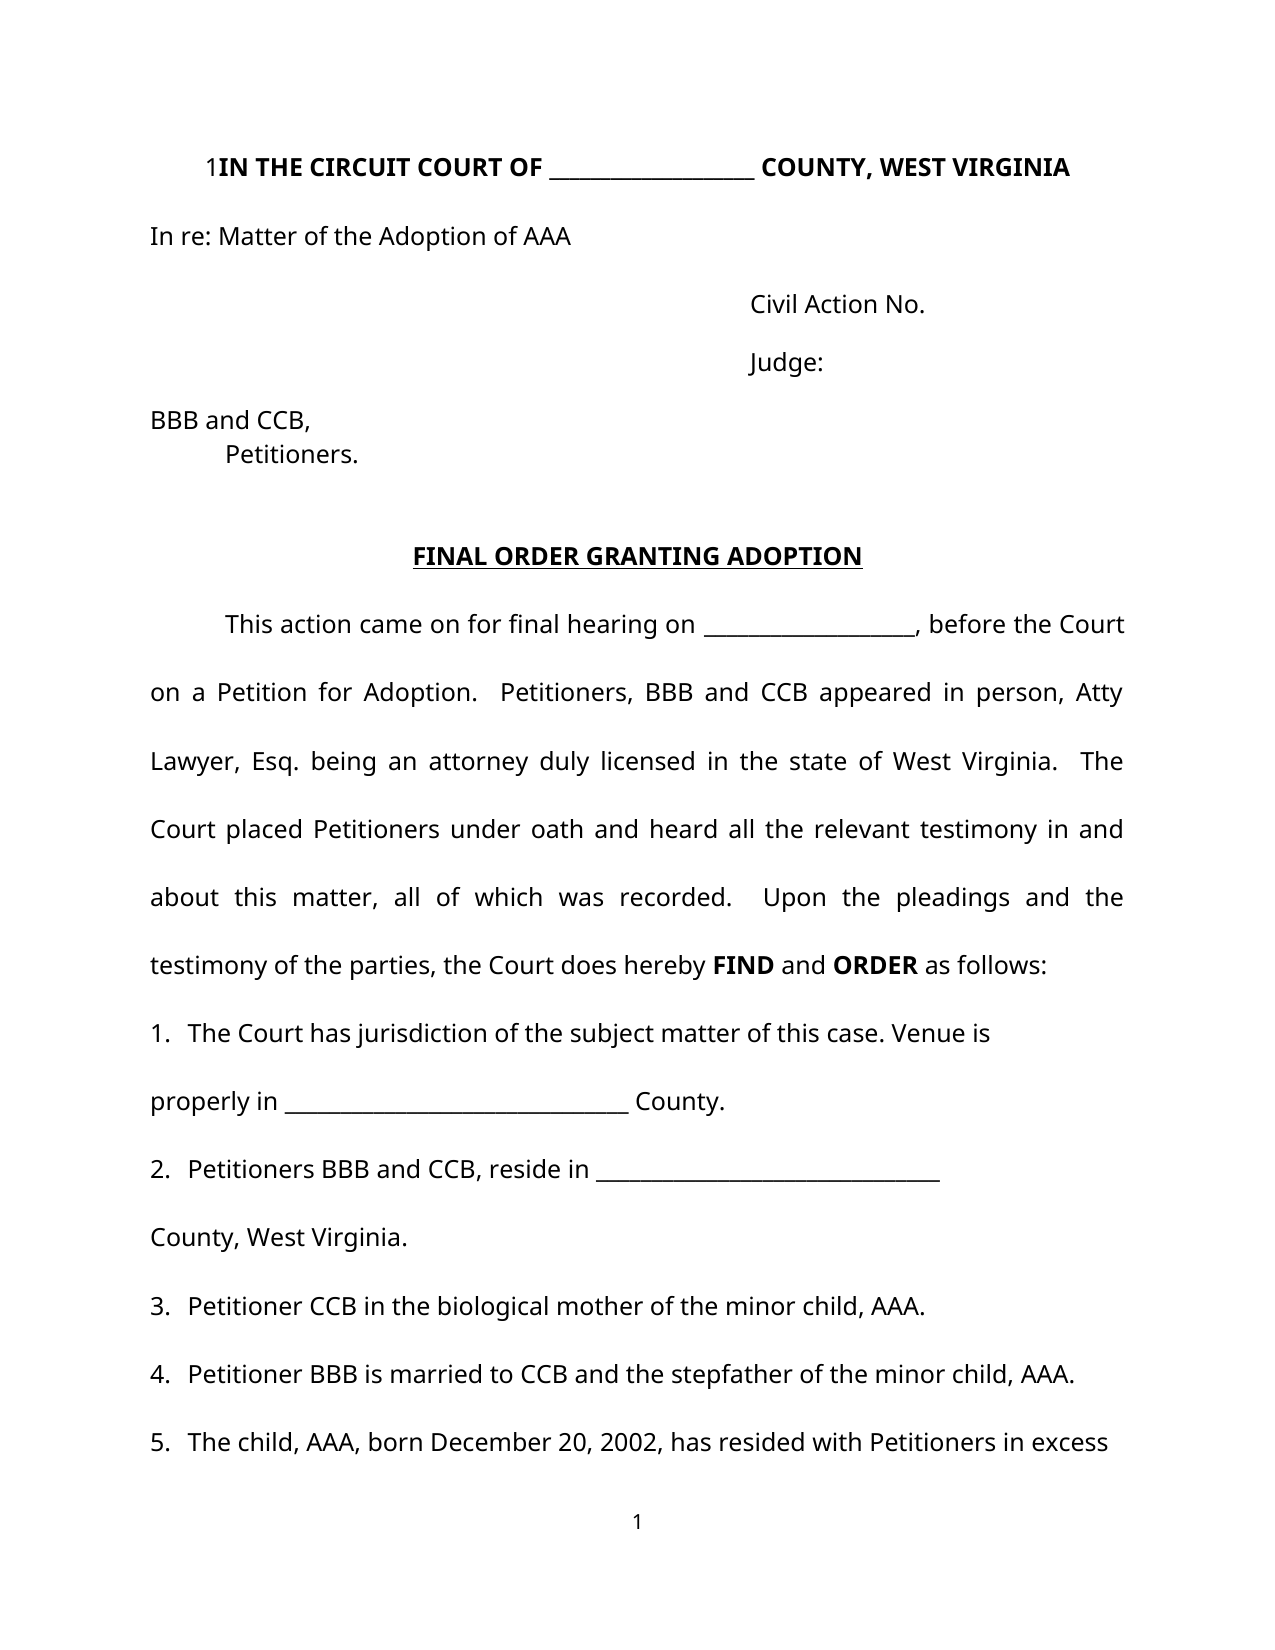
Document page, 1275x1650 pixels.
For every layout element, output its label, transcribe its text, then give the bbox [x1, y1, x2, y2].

text IN THE CIRCUIT COURT OF ____________________ COUNTY, WEST VIRGINIA [150, 150, 1125, 184]
text FINAL ORDER GRANTING ADOPTION [150, 539, 1125, 573]
list Petitioners BBB and CCB, reside in _______________________________ [150, 1152, 1125, 1186]
text BBB and CCB, [150, 402, 1125, 437]
list Petitioner CCB in the biological mother of the minor child, AAA. [150, 1288, 1125, 1322]
text Civil Action No. [150, 286, 1125, 320]
text In re: Matter of the Adoption of AAA [150, 218, 1125, 252]
text Judge: [675, 344, 1125, 378]
text properly in _______________________________ County. [150, 1084, 1125, 1118]
list Petitioner BBB is married to CCB and the stepfather of the minor child, AAA. [150, 1356, 1125, 1390]
list The Court has jurisdiction of the subject matter of this case. Venue is [150, 1016, 1125, 1050]
text Petitioners. [150, 437, 1125, 471]
text This action came on for final hearing on ___________________, before the Court on a Petition for Adoption. Petitioners, BBB and CCB appeared in person, Atty Lawyer, Esq. being an attorney duly licensed in the state of West Virginia. The Court placed Petitioners under oath and heard all the relevant testimony in and about this matter, all of which was recorded. Upon the pleadings and the testimony of the parties, the Court does hereby FIND and ORDER as follows: [150, 607, 1125, 982]
text County, West Virginia. [150, 1220, 1125, 1254]
list The child, AAA, born December 20, 2002, has resided with Petitioners in excess [150, 1424, 1125, 1458]
